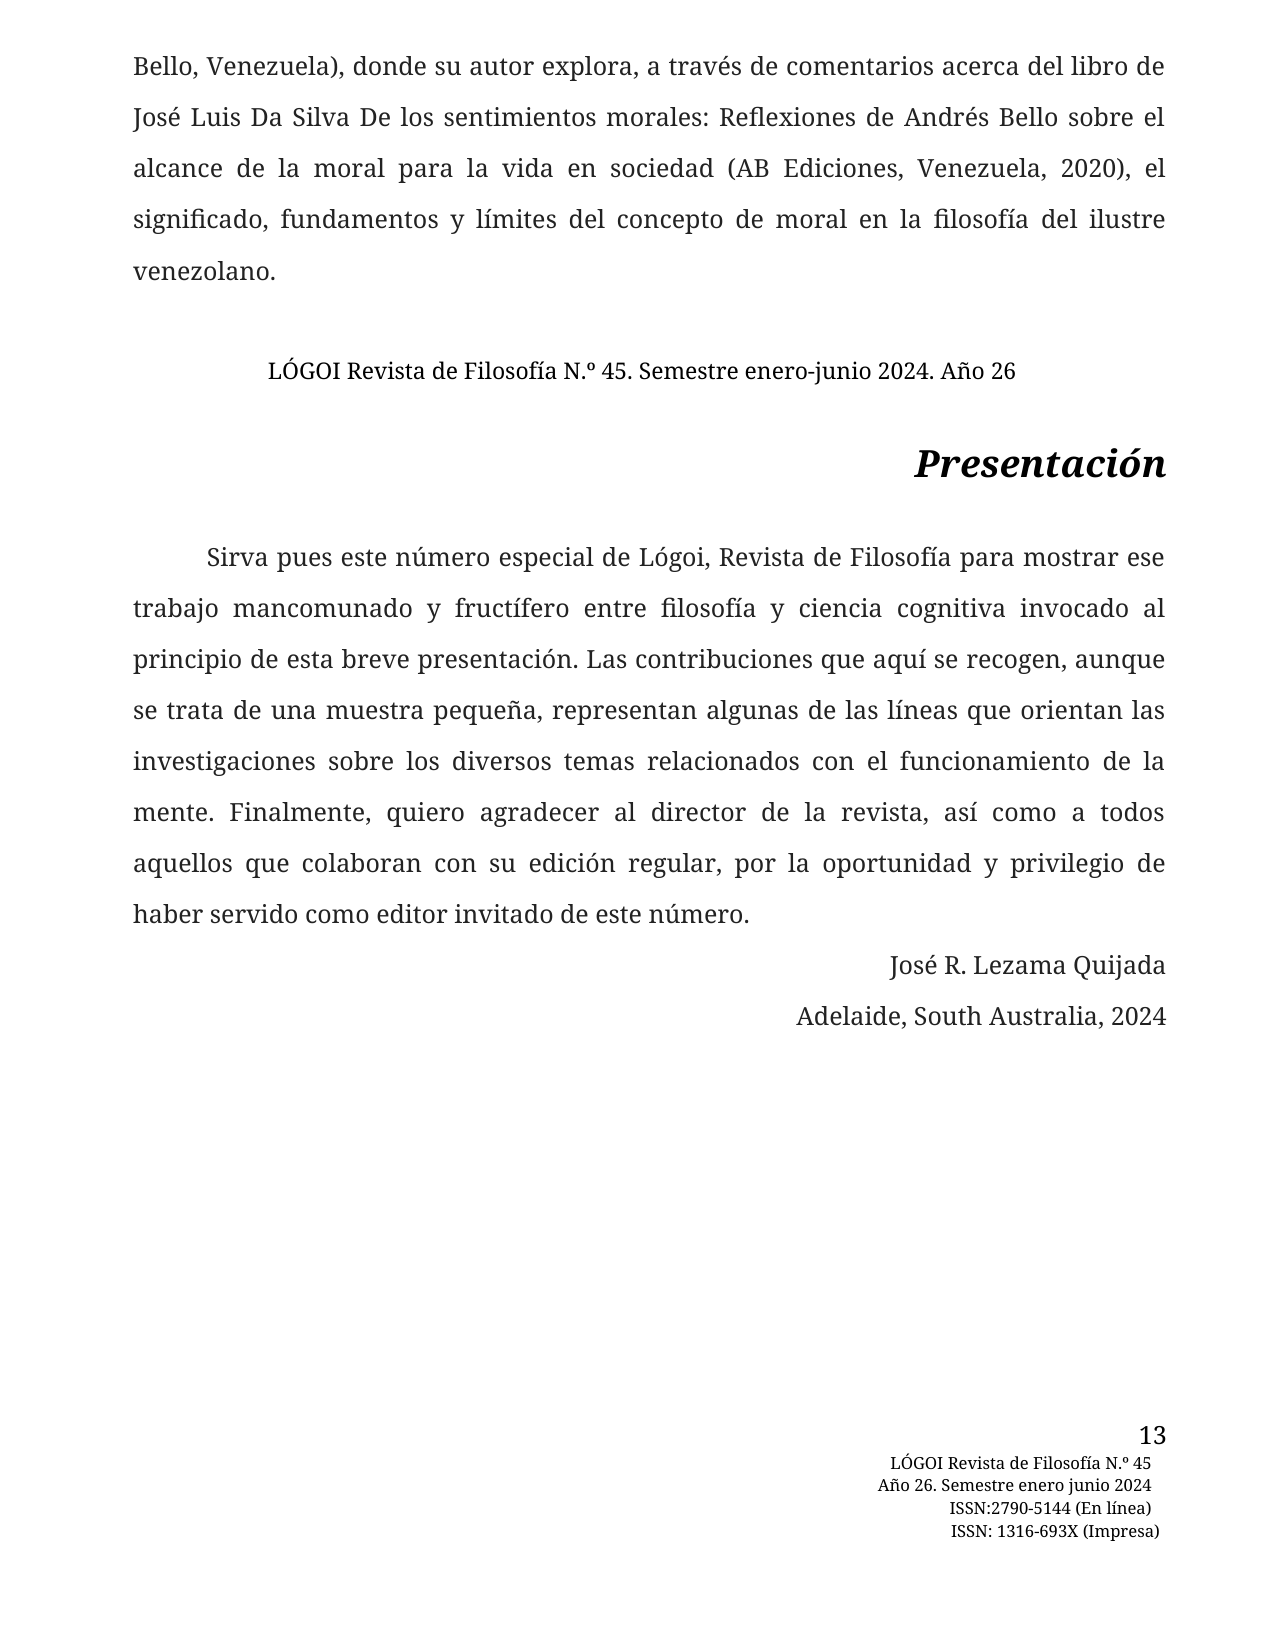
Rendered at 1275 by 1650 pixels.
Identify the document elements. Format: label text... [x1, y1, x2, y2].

text Sirva pues este número especial de Lógoi, Revista de Filosofía para mostrar ese trabajo mancomunado y fructífero entre filosofía y ciencia cognitiva invocado al principio de esta breve presentación. Las contribuciones que aquí se recogen, aunque se trata de una muestra pequeña, representan algunas de las líneas que orientan las investigaciones sobre los diversos temas relacionados con el funcionamiento de la mente. Finalmente, quiero agradecer al director de la revista, así como a todos aquellos que colaboran con su edición regular, por la oportunidad y privilegio de haber servido como editor invitado de este número. [133, 539, 1167, 931]
text Presentación [133, 437, 1167, 488]
text José R. Lezama Quijada [133, 948, 1167, 982]
text LÓGOI Revista de Filosofía N.º 45. Semestre enero-junio 2024. Año 26 [133, 355, 1152, 386]
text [133, 49, 1167, 287]
text Adelaide, South Australia, 2024 [133, 999, 1167, 1033]
